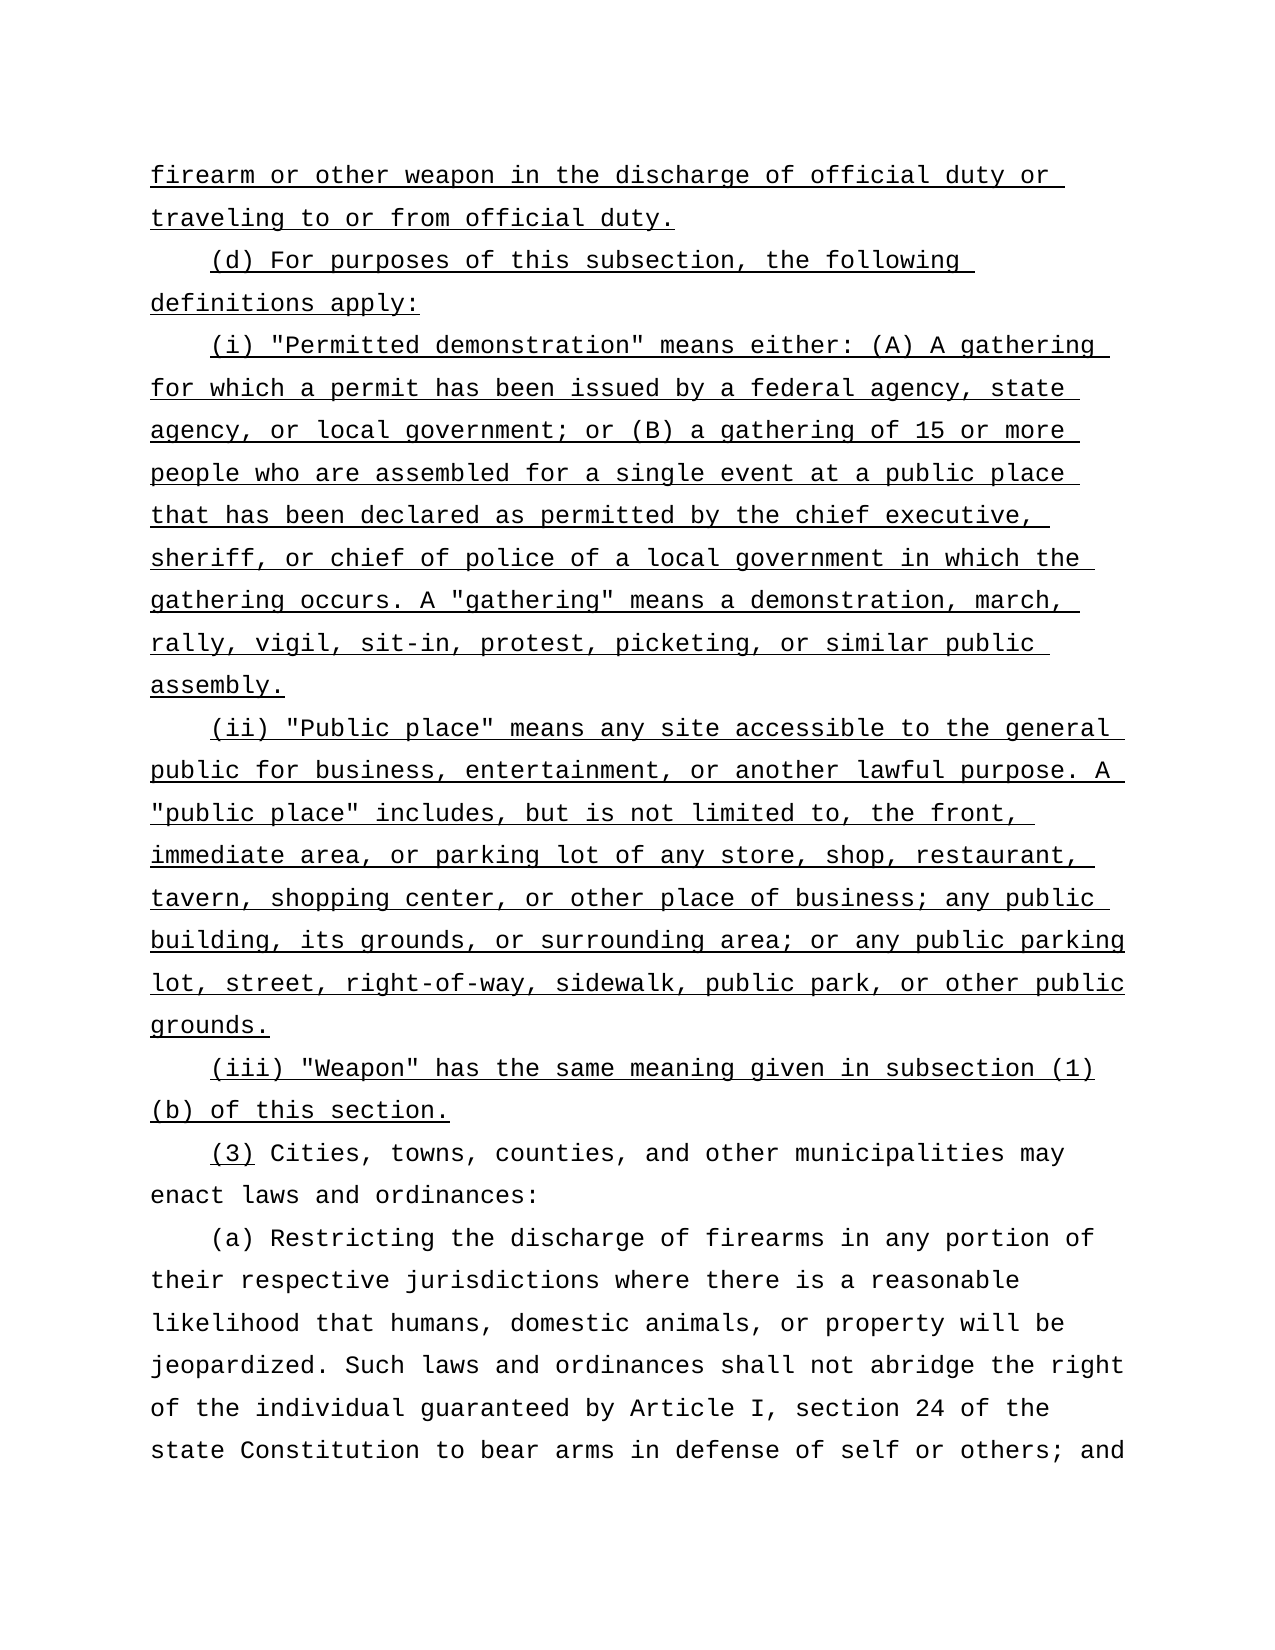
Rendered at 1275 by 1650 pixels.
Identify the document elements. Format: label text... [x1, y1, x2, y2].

text (a) Restricting the discharge of firearms in any portion of their respective jurisdictions where there is a reasonable likelihood that humans, domestic animals, or property will be jeopardized. Such laws and ordinances shall not abridge the right of the individual guaranteed by Article I, section 24 of the state Constitution to bear arms in defense of self or others; and [150, 1212, 1125, 1467]
text (d) For purposes of this subsection, the following definitions apply: [150, 235, 1125, 320]
text (ii) "Public place" means any site accessible to the general public for business, entertainment, or another lawful purpose. A "public place" includes, but is not limited to, the front, immediate area, or parking lot of any store, shop, restaurant, tavern, shopping center, or other place of business; any public building, its grounds, or surrounding area; or any public parking lot, street, right-of-way, sidewalk, public park, or other public grounds. [150, 953, 1125, 994]
text (ii) "Public place" means any site accessible to the general public for business, entertainment, or another lawful purpose. A "public place" includes, but is not limited to, the front, immediate area, or parking lot of any store, shop, restaurant, tavern, shopping center, or other place of business; any public building, its grounds, or surrounding area; or any public parking lot, street, right-of-way, sidewalk, public park, or other public grounds. [150, 783, 1125, 951]
text (ii) "Public place" means any site accessible to the general public for business, entertainment, or another lawful purpose. A "public place" includes, but is not limited to, the front, immediate area, or parking lot of any store, shop, restaurant, tavern, shopping center, or other place of business; any public building, its grounds, or surrounding area; or any public parking lot, street, right-of-way, sidewalk, public park, or other public grounds. [150, 702, 1125, 781]
text (i) "Permitted demonstration" means either: (A) A gathering for which a permit has been issued by a federal agency, state agency, or local government; or (B) a gathering of 15 or more people who are assembled for a single event at a public place that has been declared as permitted by the chief executive, sheriff, or chief of police of a local government in which the gathering occurs. A "gathering" means a demonstration, march, rally, vigil, sit-in, protest, picketing, or similar public assembly. [150, 320, 1125, 702]
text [150, 150, 1125, 235]
text (iii) "Weapon" has the same meaning given in subsection (1)(b) of this section. [150, 1042, 1125, 1127]
text (3) Cities, towns, counties, and other municipalities may enact laws and ordinances: [150, 1127, 1125, 1212]
text (ii) "Public place" means any site accessible to the general public for business, entertainment, or another lawful purpose. A "public place" includes, but is not limited to, the front, immediate area, or parking lot of any store, shop, restaurant, tavern, shopping center, or other place of business; any public building, its grounds, or surrounding area; or any public parking lot, street, right-of-way, sidewalk, public park, or other public grounds. [150, 995, 1125, 1042]
